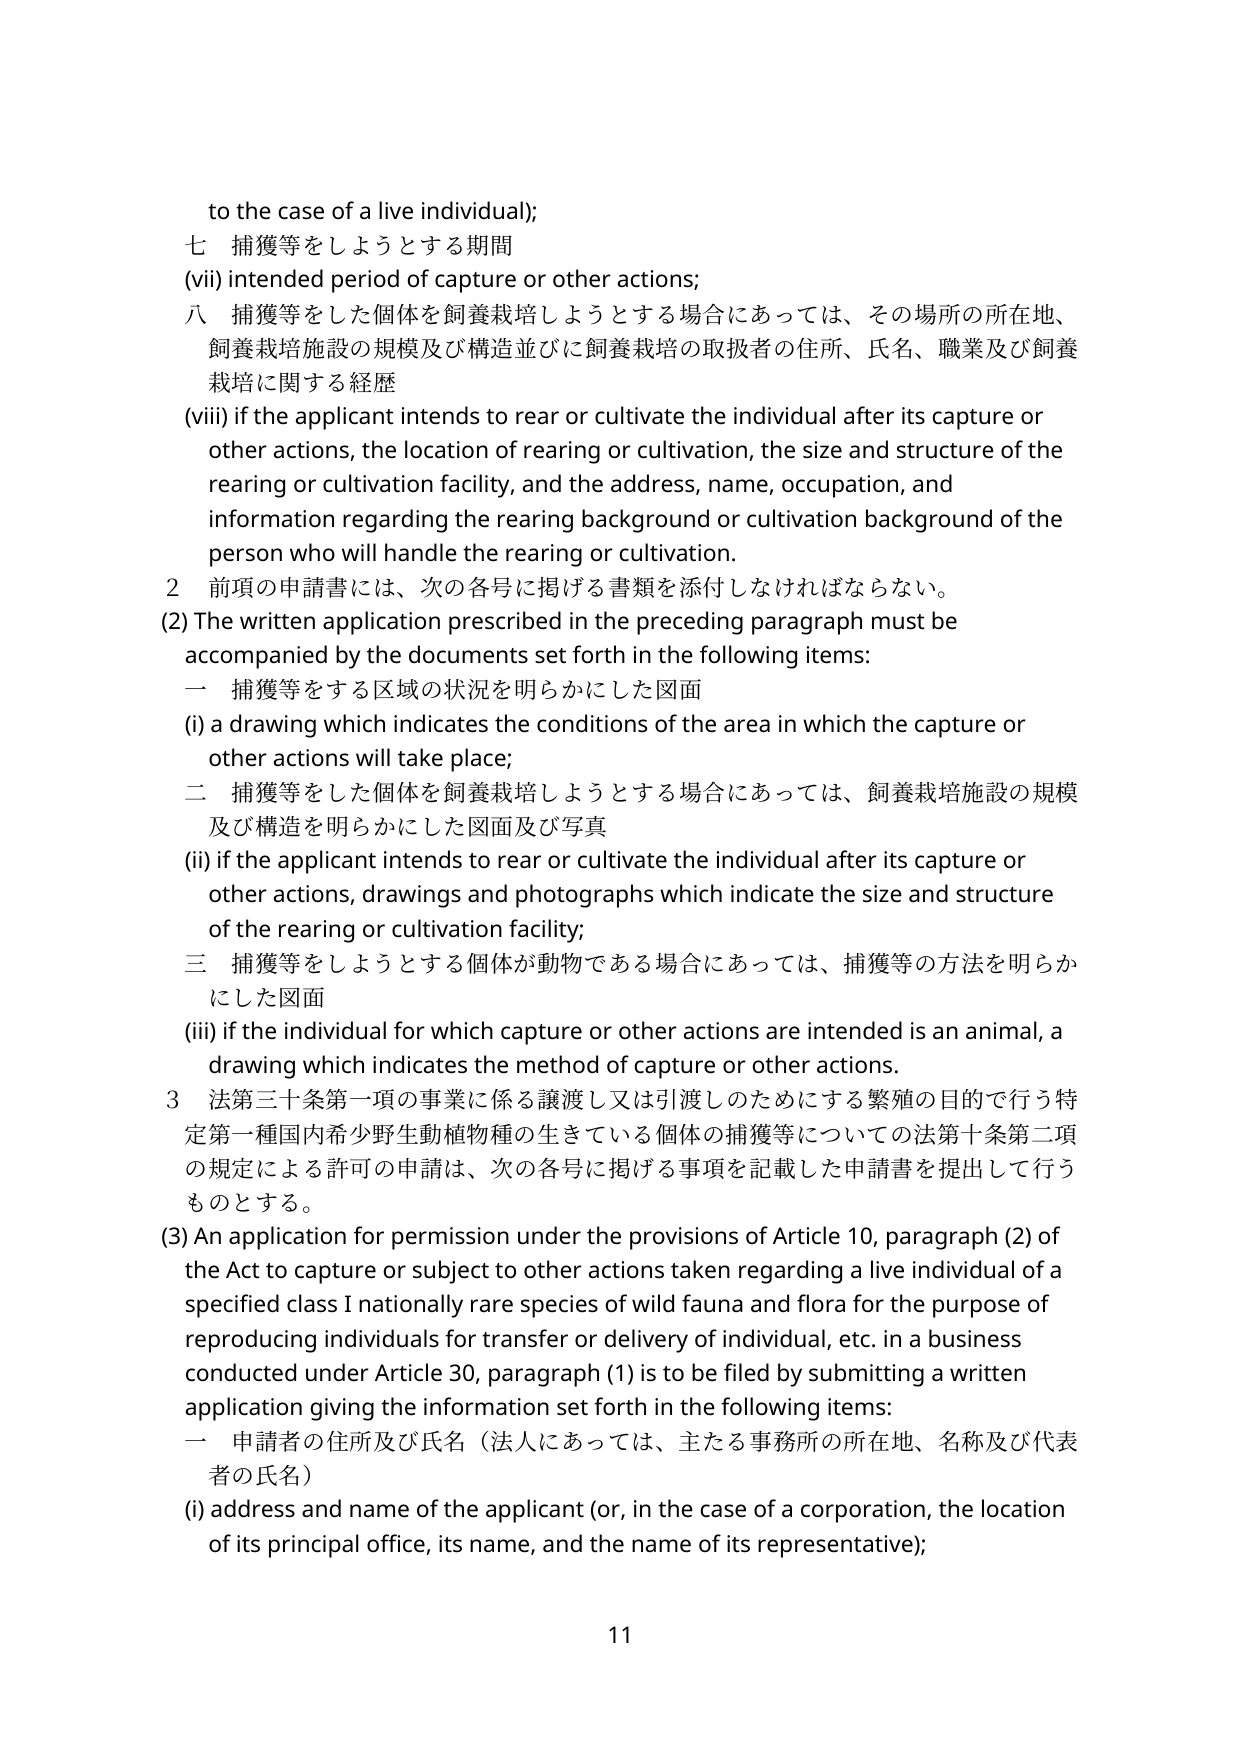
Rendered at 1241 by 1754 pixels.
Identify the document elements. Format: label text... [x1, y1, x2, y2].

text 一 捕獲等をする区域の状況を明らかにした図面 [184, 672, 1079, 706]
text (i) address and name of the applicant (or, in the case of a corporation, the location of its principal office, its name, and the name of its representative); [184, 1492, 1079, 1560]
text 八 捕獲等をした個体を飼養栽培しようとする場合にあっては、その場所の所在地、飼養栽培施設の規模及び構造並びに飼養栽培の取扱者の住所、氏名、職業及び飼養栽培に関する経歴 [184, 296, 1079, 399]
text 三 捕獲等をしようとする個体が動物である場合にあっては、捕獲等の方法を明らかにした図面 [184, 945, 1079, 1014]
text (ii) if the applicant intends to rear or cultivate the individual after its capture or other actions, drawings and photographs which indicate the size and structure of the rearing or cultivation facility; [184, 843, 1079, 945]
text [184, 194, 1079, 228]
text (i) a drawing which indicates the conditions of the area in which the capture or other actions will take place; [184, 706, 1079, 774]
text 二 捕獲等をした個体を飼養栽培しようとする場合にあっては、飼養栽培施設の規模及び構造を明らかにした図面及び写真 [184, 774, 1079, 843]
text ２ 前項の申請書には、次の各号に掲げる書類を添付しなければならない。 [161, 569, 1079, 604]
text (vii) intended period of capture or other actions; [184, 262, 1079, 296]
text (2) The written application prescribed in the preceding paragraph must be accompanied by the documents set forth in the following items: [161, 604, 1079, 672]
text 一 申請者の住所及び氏名（法人にあっては、主たる事務所の所在地、名称及び代表者の氏名） [184, 1424, 1079, 1492]
text (iii) if the individual for which capture or other actions are intended is an animal, a drawing which indicates the method of capture or other actions. [184, 1014, 1079, 1082]
text 七 捕獲等をしようとする期間 [184, 228, 1079, 262]
text (viii) if the applicant intends to rear or cultivate the individual after its capture or other actions, the location of rearing or cultivation, the size and structure of the rearing or cultivation facility, and the address, name, occupation, and information regarding the rearing background or cultivation background of the person who will handle the rearing or cultivation. [184, 399, 1079, 569]
text ３ 法第三十条第一項の事業に係る譲渡し又は引渡しのためにする繁殖の目的で行う特定第一種国内希少野生動植物種の生きている個体の捕獲等についての法第十条第二項の規定による許可の申請は、次の各号に掲げる事項を記載した申請書を提出して行うものとする。 [161, 1082, 1079, 1219]
text (3) An application for permission under the provisions of Article 10, paragraph (2) of the Act to capture or subject to other actions taken regarding a live individual of a specified class I nationally rare species of wild fauna and flora for the purpose of reproducing individuals for transfer or delivery of individual, etc. in a business conducted under Article 30, paragraph (1) is to be filed by submitting a written application giving the information set forth in the following items: [161, 1219, 1079, 1424]
